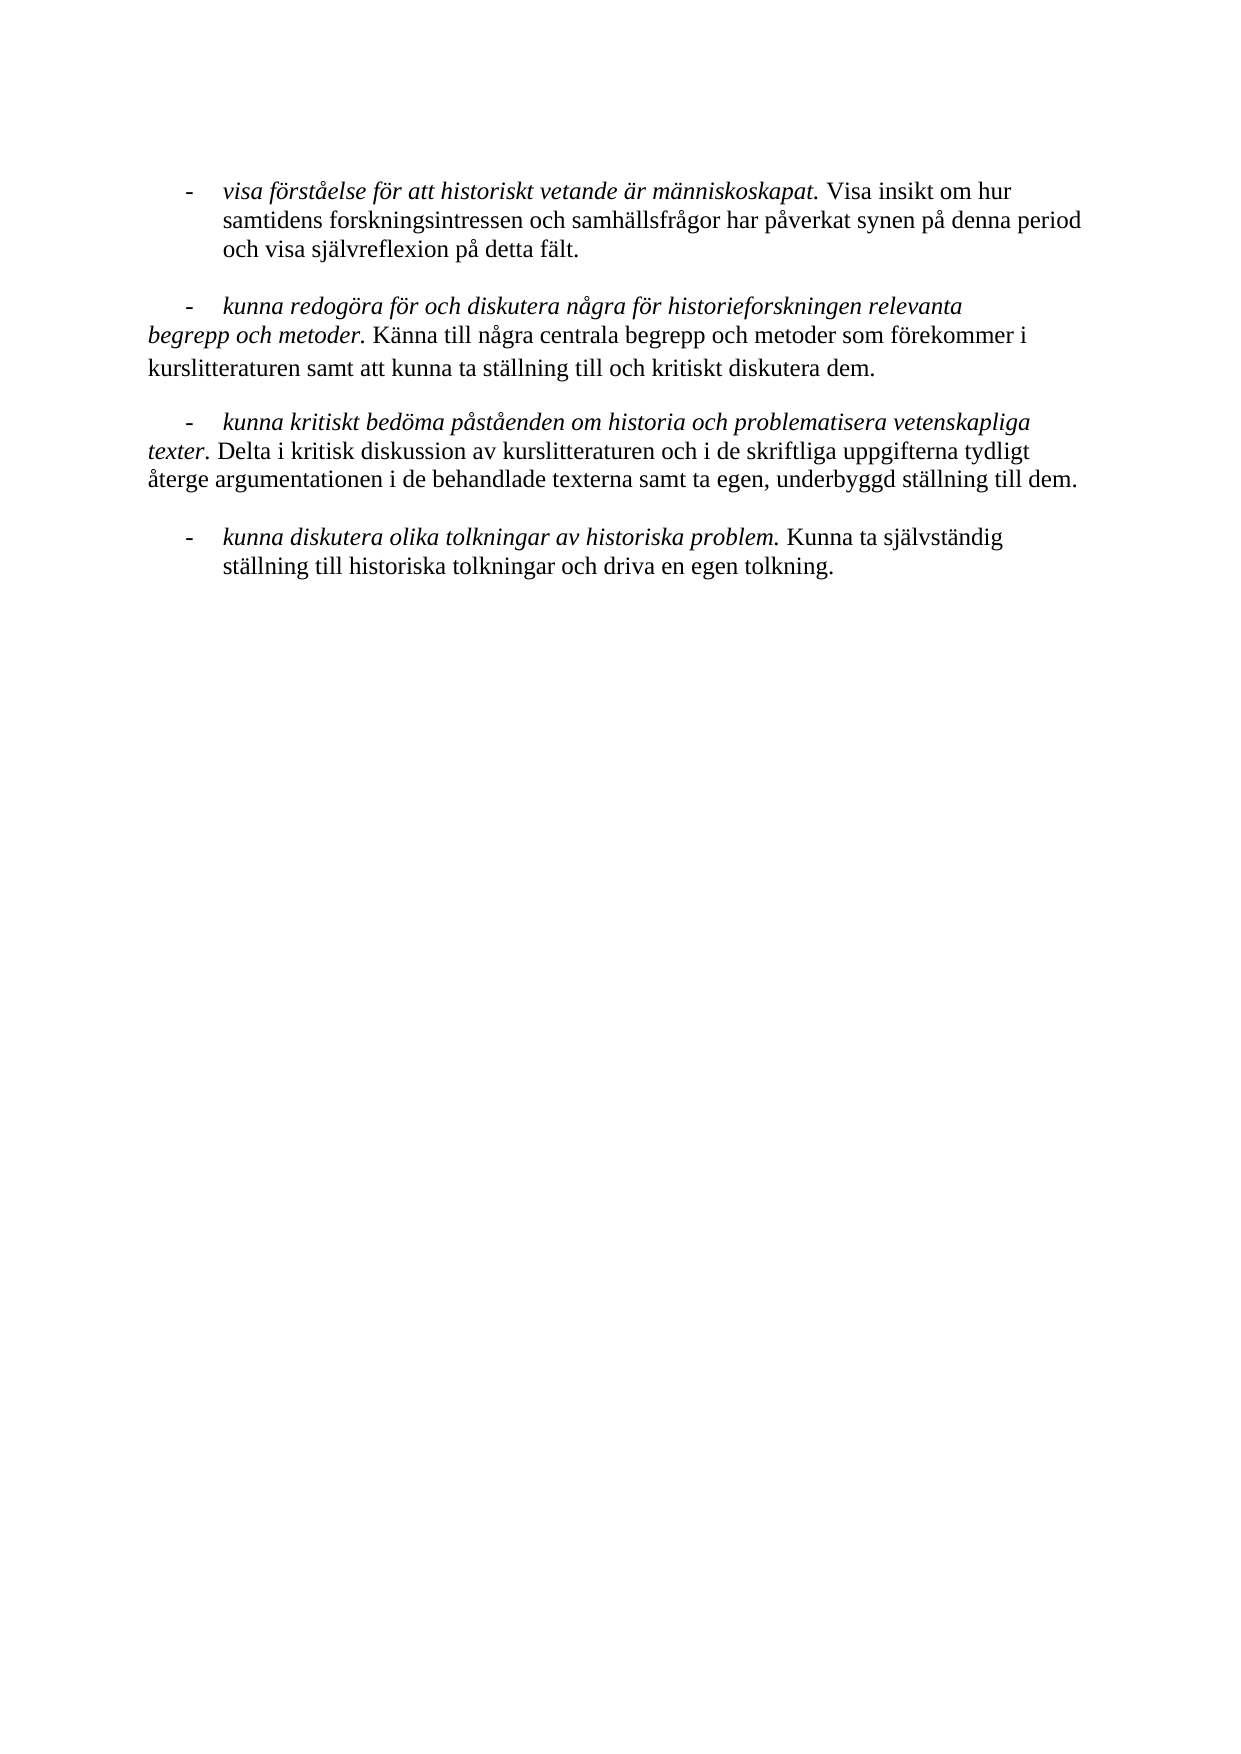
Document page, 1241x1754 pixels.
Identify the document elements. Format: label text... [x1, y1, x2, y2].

list kunna kritiskt bedöma påståenden om historia och problematisera vetenskapliga [185, 407, 1093, 436]
text texter. Delta i kritisk diskussion av kurslitteraturen och i de skriftliga uppgifterna tydligt återge argumentationen i de behandlade texterna samt ta egen, underbyggd ställning till dem. [148, 436, 1093, 493]
text begrepp och metoder. Känna till några centrala begrepp och metoder som förekommer i kurslitteraturen samt att kunna ta ställning till och kritiskt diskutera dem. [148, 320, 1093, 382]
list kunna diskutera olika tolkningar av historiska problem. Kunna ta självständig ställning till historiska tolkningar och driva en egen tolkning. [185, 522, 1093, 579]
list kunna redogöra för och diskutera några för historieforskningen relevanta [185, 291, 1093, 320]
list visa förståelse för att historiskt vetande är människoskapat. Visa insikt om hur samtidens forskningsintressen och samhällsfrågor har påverkat synen på denna period och visa självreflexion på detta fält. [185, 176, 1093, 263]
